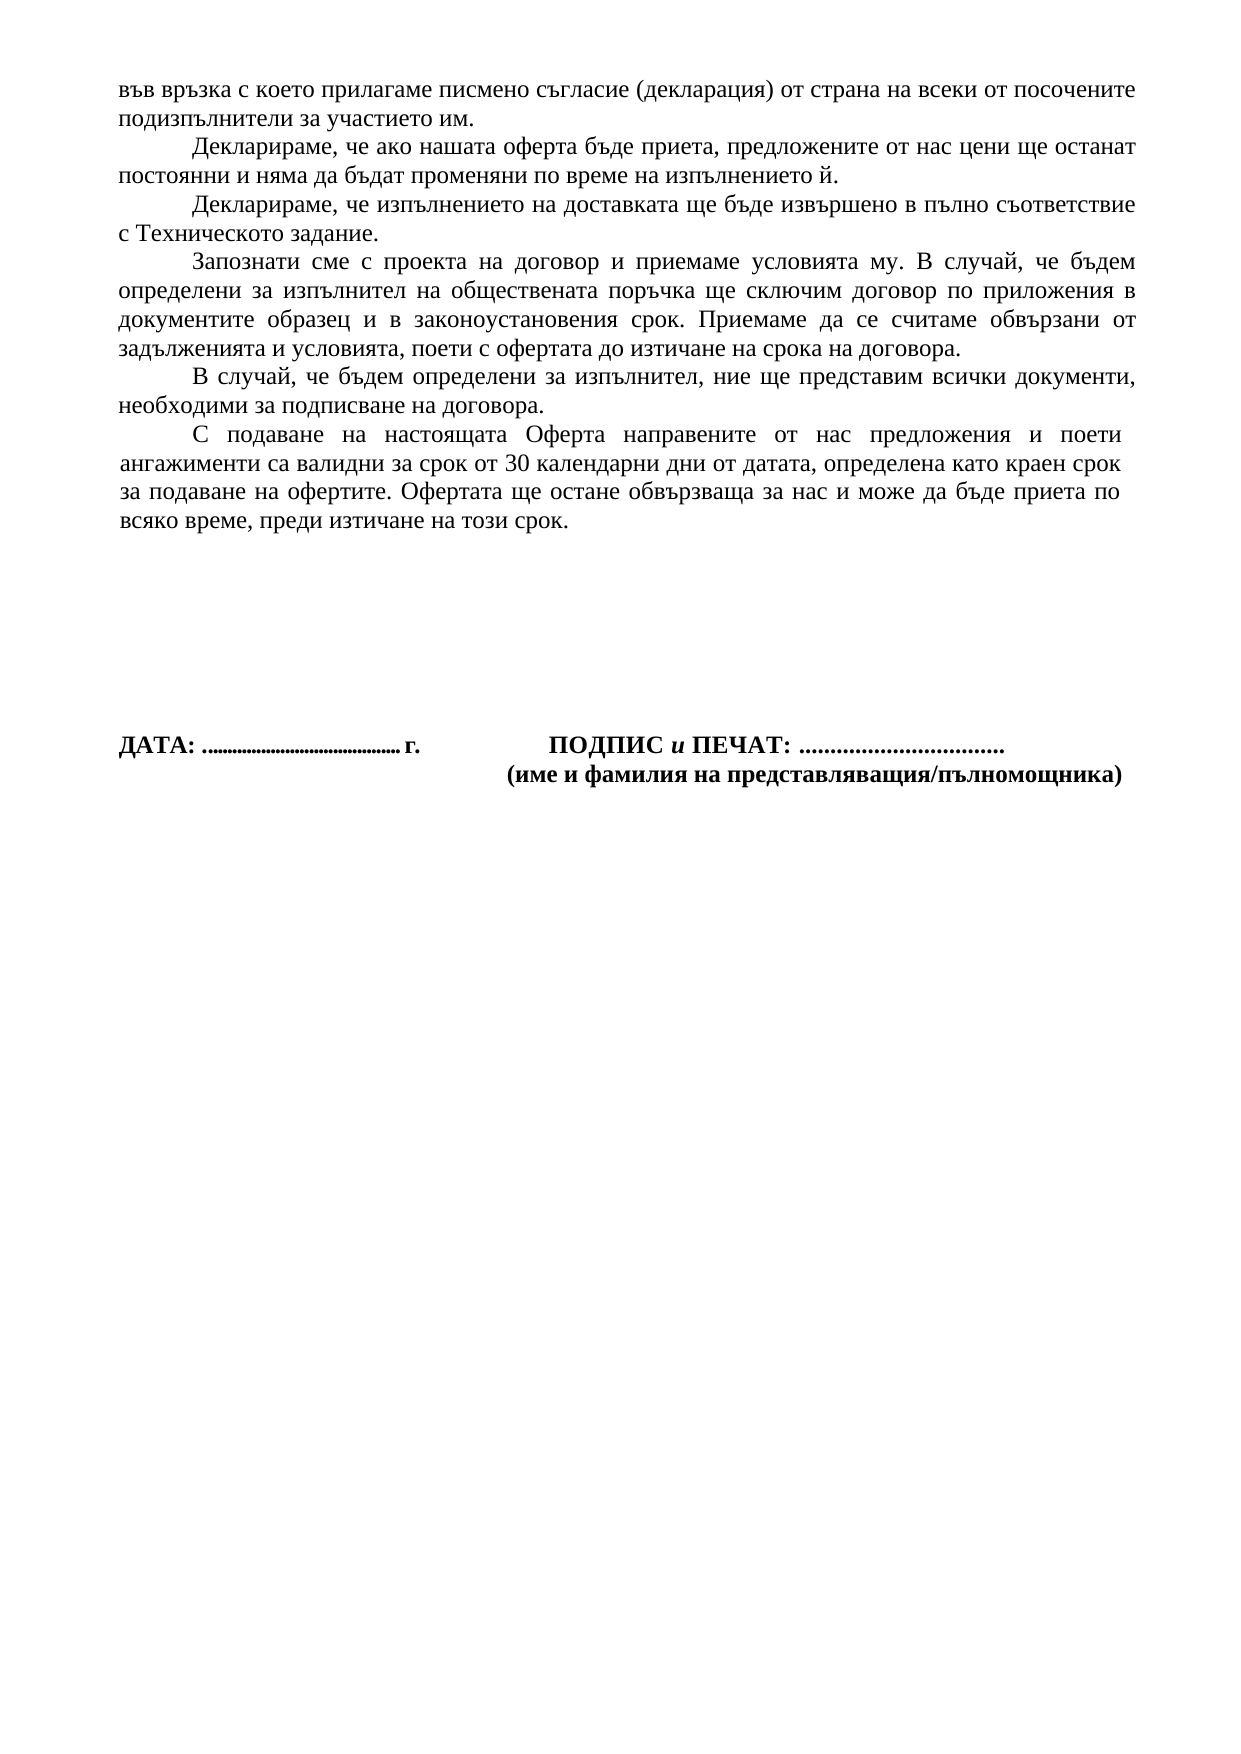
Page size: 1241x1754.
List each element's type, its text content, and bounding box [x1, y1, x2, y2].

text Декларираме, че ако нашата оферта бъде приета, предложените от нас цени ще останат постоянни и няма да бъдат променяни по време на изпълнението й. [118, 131, 1137, 189]
text Запознати сме с проекта на договор и приемаме условията му. В случай, че бъдем определени за изпълнител на обществената поръчка ще сключим договор по приложения в документите образец и в законоустановения срок. Приемаме да се считаме обвързани от задълженията и условията, поети с офертата до изтичане на срока на договора. [118, 246, 1137, 361]
text Декларираме, че изпълнението на доставката ще бъде извършено в пълно съответствие с Техническото задание. [118, 189, 1137, 246]
text В случай, че бъдем определени за изпълнител, ние ще представим всички документи, необходими за подписване на договора. [118, 361, 1137, 419]
text (име и фамилия на представляващия/пълномощника) [119, 759, 1122, 788]
text С подаване на настоящата Оферта направените от нас предложения и поети ангажименти са валидни за срок от 30 календарни дни от датата, определена като краен срок за подаване на офертите. Офертата ще остане обвързваща за нас и може да бъде приета по всяко време, преди изтичане на този срок. [119, 419, 1122, 534]
text във връзка с което прилагаме писмено съгласие (декларация) от страна на всеки от посочените подизпълнители за участието им. [118, 74, 1137, 131]
text ДАТА: ......................................... г. ПОДПИС и ПЕЧАТ: ................................. [119, 730, 1122, 759]
